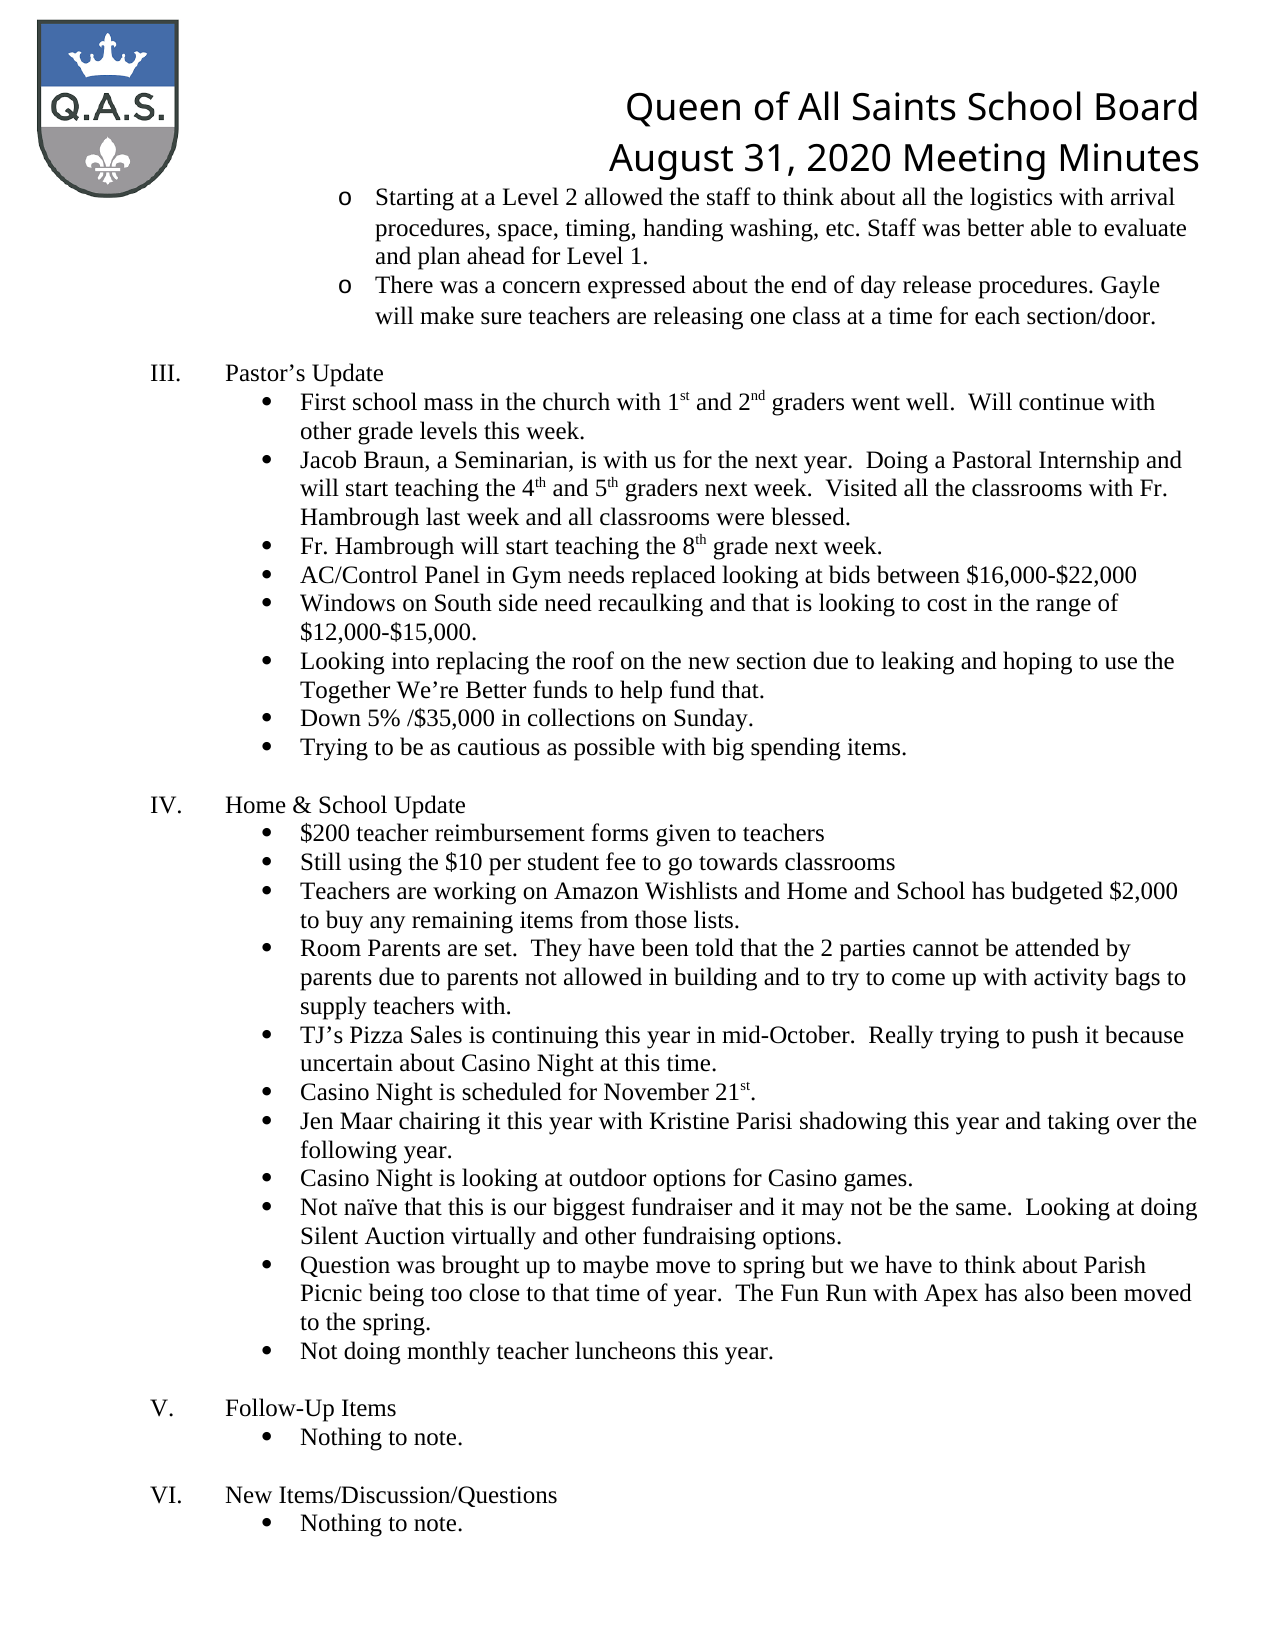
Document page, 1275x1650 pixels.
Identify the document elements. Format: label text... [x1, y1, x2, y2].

list Looking into replacing the roof on the new section due to leaking and hoping to use the Together We’re Better funds to help fund that. [262, 646, 1200, 703]
list First school mass in the church with 1st and 2nd graders went well. Will continue with other grade levels this week. [262, 387, 1200, 445]
list TJ’s Pizza Sales is continuing this year in mid-October. Really trying to push it because uncertain about Casino Night at this time. [262, 1020, 1200, 1077]
list Not doing monthly teacher luncheons this year. [262, 1336, 1200, 1365]
list $200 teacher reimbursement forms given to teachers [262, 818, 1200, 847]
list There was a concern expressed about the end of day release procedures. Gayle will make sure teachers are releasing one class at a time for each section/door. [337, 270, 1200, 330]
list Follow-Up Items [150, 1393, 1200, 1422]
list Still using the $10 per student fee to go towards classrooms [262, 847, 1200, 876]
picture [26, 7, 189, 210]
list Windows on South side need recaulking and that is looking to cost in the range of $12,000-$15,000. [262, 588, 1200, 646]
list Home & School Update [150, 790, 1200, 818]
list Casino Night is looking at outdoor options for Casino games. [262, 1163, 1200, 1192]
list New Items/Discussion/Questions [150, 1480, 1200, 1508]
list AC/Control Panel in Gym needs replaced looking at bids between $16,000-$22,000 [262, 560, 1200, 588]
list Question was brought up to maybe move to spring but we have to think about Parish Picnic being too close to that time of year. The Fun Run with Apex has also been moved to the spring. [262, 1250, 1200, 1336]
list Jacob Braun, a Seminarian, is with us for the next year. Doing a Pastoral Internship and will start teaching the 4th and 5th graders next week. Visited all the classrooms with Fr. Hambrough last week and all classrooms were blessed. [262, 445, 1200, 531]
list Nothing to note. [262, 1422, 1200, 1451]
list Not naïve that this is our biggest fundraiser and it may not be the same. Looking at doing Silent Auction virtually and other fundraising options. [262, 1192, 1200, 1250]
list Teachers are working on Amazon Wishlists and Home and School has budgeted $2,000 to buy any remaining items from those lists. [262, 876, 1200, 933]
list Nothing to note. [262, 1508, 1200, 1537]
list Trying to be as cautious as possible with big spending items. [262, 732, 1200, 761]
list Pastor’s Update [150, 358, 1200, 387]
list Starting at a Level 2 allowed the staff to think about all the logistics with arrival procedures, space, timing, handing washing, etc. Staff was better able to evaluate and plan ahead for Level 1. [337, 182, 1200, 270]
list Casino Night is scheduled for November 21st. [262, 1077, 1200, 1106]
list Down 5% /$35,000 in collections on Sunday. [262, 703, 1200, 732]
list Fr. Hambrough will start teaching the 8th grade next week. [262, 531, 1200, 560]
list Jen Maar chairing it this year with Kristine Parisi shadowing this year and taking over the following year. [262, 1106, 1200, 1163]
list Room Parents are set. They have been told that the 2 parties cannot be attended by parents due to parents not allowed in building and to try to come up with activity bags to supply teachers with. [262, 933, 1200, 1020]
